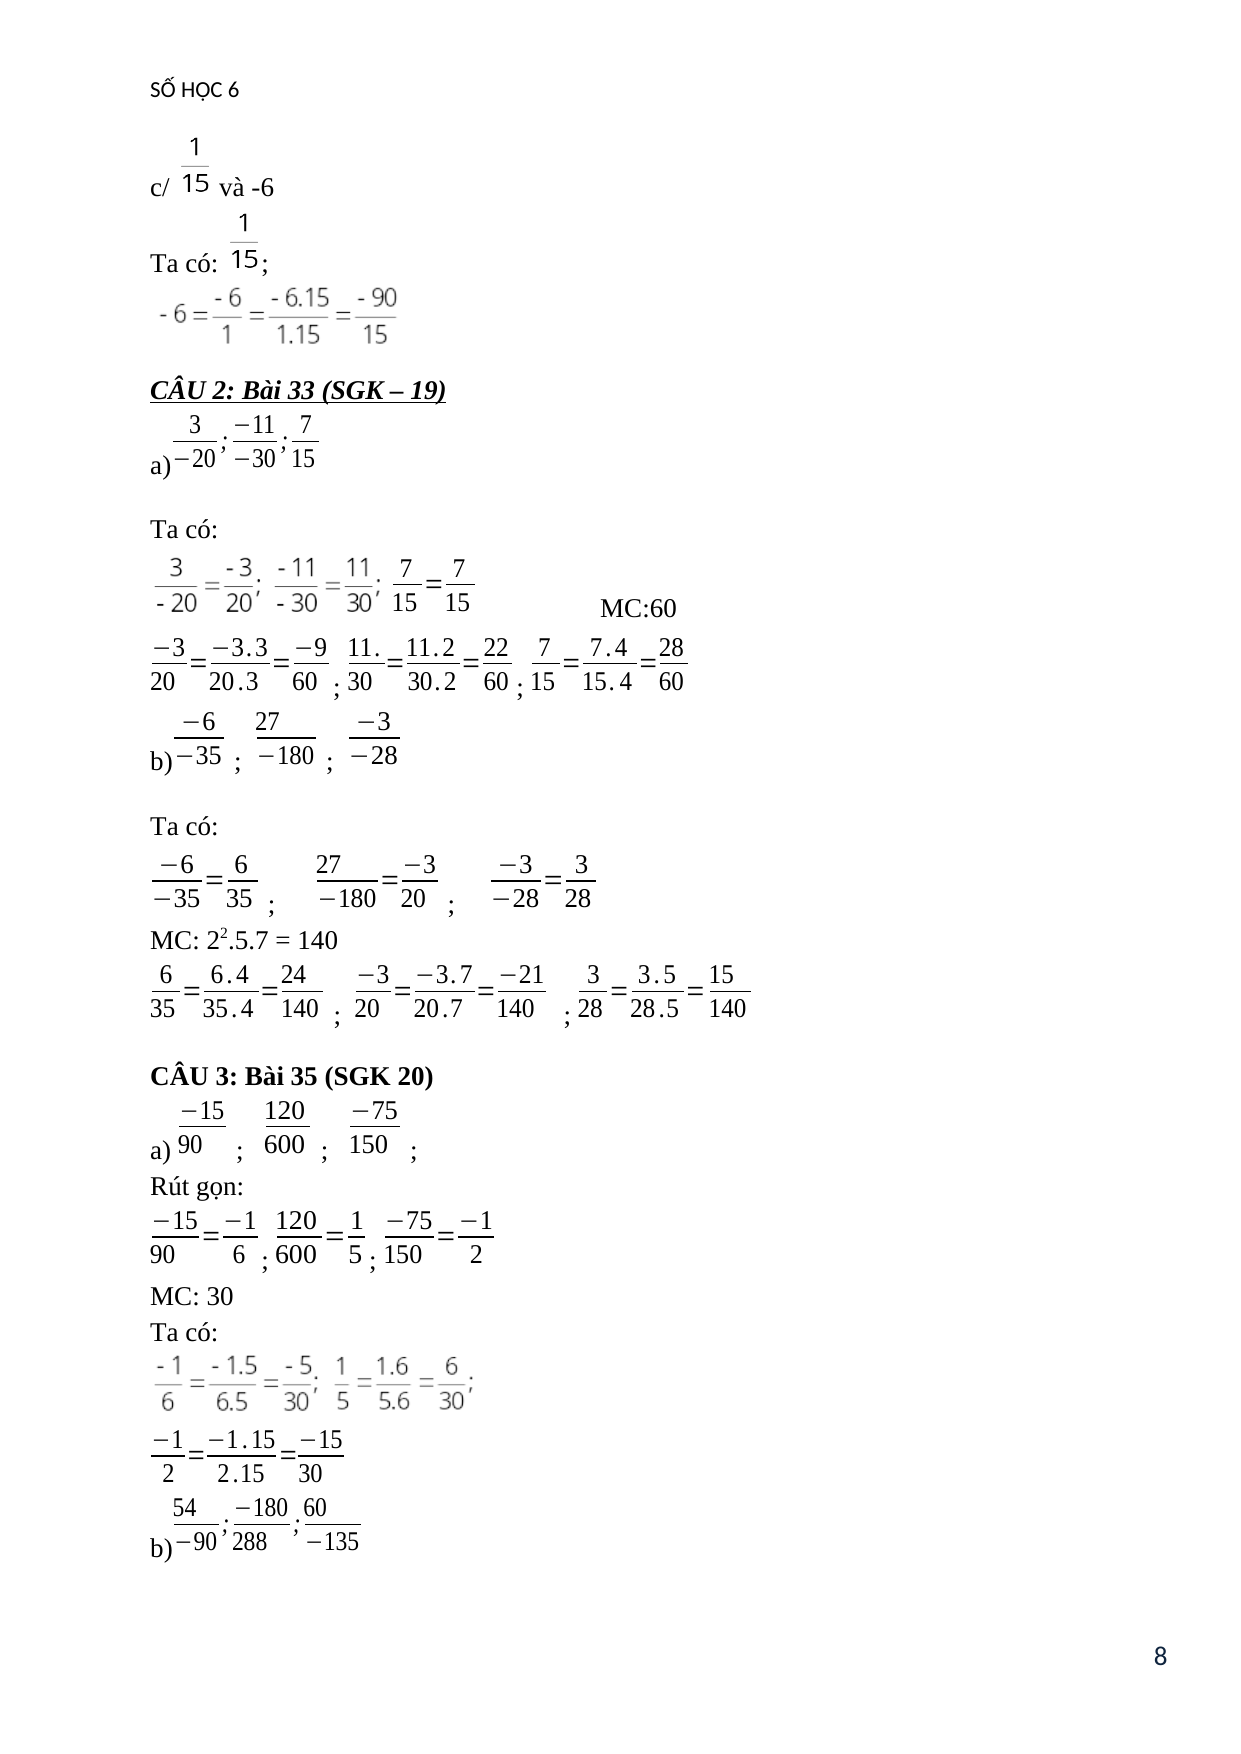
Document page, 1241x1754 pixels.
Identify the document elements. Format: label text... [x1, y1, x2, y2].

text MC: 30 [150, 1280, 1090, 1311]
text ; ; [150, 850, 1090, 920]
text Ta có: [150, 484, 1090, 544]
text ; ; [150, 632, 1090, 702]
text MC: 22.5.7 = 140 [150, 924, 1090, 956]
text Ta có: [150, 1316, 1090, 1347]
text CÂU 3: Bài 35 (SGK 20) [150, 1060, 1090, 1091]
text Rút gọn: [150, 1170, 1090, 1201]
text a) [150, 410, 1090, 480]
text c/ và -6 [150, 131, 1090, 203]
text MC:60 [150, 553, 1090, 623]
text CÂU 2: Bài 33 (SGK – 19) [150, 374, 1090, 406]
text Ta có: [150, 781, 1090, 841]
text ; ; [150, 1206, 1090, 1276]
text a) ; ; ; [150, 1096, 1090, 1165]
text b) [150, 1493, 1090, 1563]
text Ta có: ; [150, 207, 1090, 279]
text ; ; [150, 960, 1090, 1030]
text b) ; ; [150, 707, 1090, 777]
